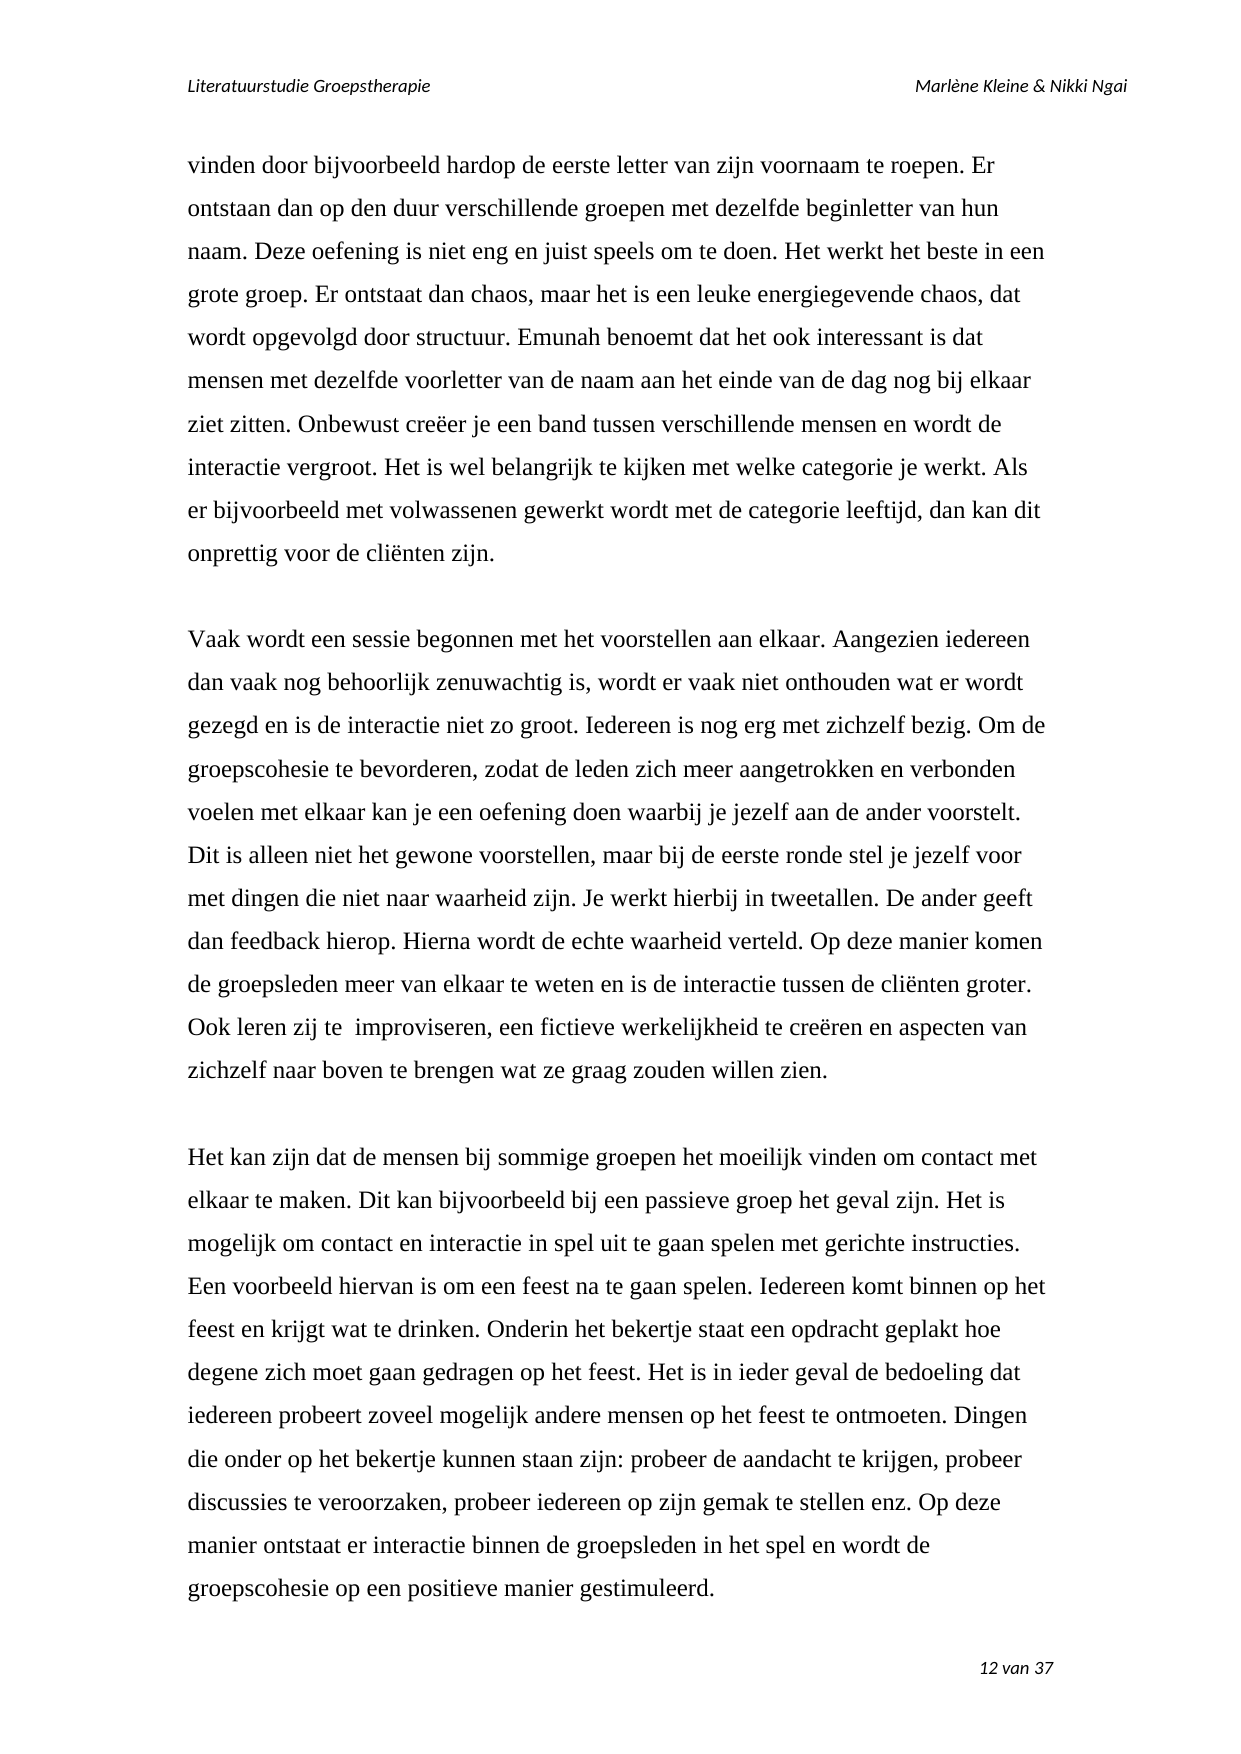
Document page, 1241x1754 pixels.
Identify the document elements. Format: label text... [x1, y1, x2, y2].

text Vaak wordt een sessie begonnen met het voorstellen aan elkaar. Aangezien iedereen dan vaak nog behoorlijk zenuwachtig is, wordt er vaak niet onthouden wat er wordt gezegd en is de interactie niet zo groot. Iedereen is nog erg met zichzelf bezig. Om de groepscohesie te bevorderen, zodat de leden zich meer aangetrokken en verbonden voelen met elkaar kan je een oefening doen waarbij je jezelf aan de ander voorstelt. Dit is alleen niet het gewone voorstellen, maar bij de eerste ronde stel je jezelf voor met dingen die niet naar waarheid zijn. Je werkt hierbij in tweetallen. De ander geeft dan feedback hierop. Hierna wordt de echte waarheid verteld. Op deze manier komen de groepsleden meer van elkaar te weten en is de interactie tussen de cliënten groter. Ook leren zij te improviseren, een fictieve werkelijkheid te creëren en aspecten van zichzelf naar boven te brengen wat ze graag zouden willen zien. [187, 624, 1053, 1084]
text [187, 150, 1053, 567]
text Het kan zijn dat de mensen bij sommige groepen het moeilijk vinden om contact met elkaar te maken. Dit kan bijvoorbeeld bij een passieve groep het geval zijn. Het is mogelijk om contact en interactie in spel uit te gaan spelen met gerichte instructies. Een voorbeeld hiervan is om een feest na te gaan spelen. Iedereen komt binnen op het feest en krijgt wat te drinken. Onderin het bekertje staat een opdracht geplakt hoe degene zich moet gaan gedragen op het feest. Het is in ieder geval de bedoeling dat iedereen probeert zoveel mogelijk andere mensen op het feest te ontmoeten. Dingen die onder op het bekertje kunnen staan zijn: probeer de aandacht te krijgen, probeer discussies te veroorzaken, probeer iedereen op zijn gemak te stellen enz. Op deze manier ontstaat er interactie binnen de groepsleden in het spel en wordt de groepscohesie op een positieve manier gestimuleerd. [187, 1142, 1053, 1602]
